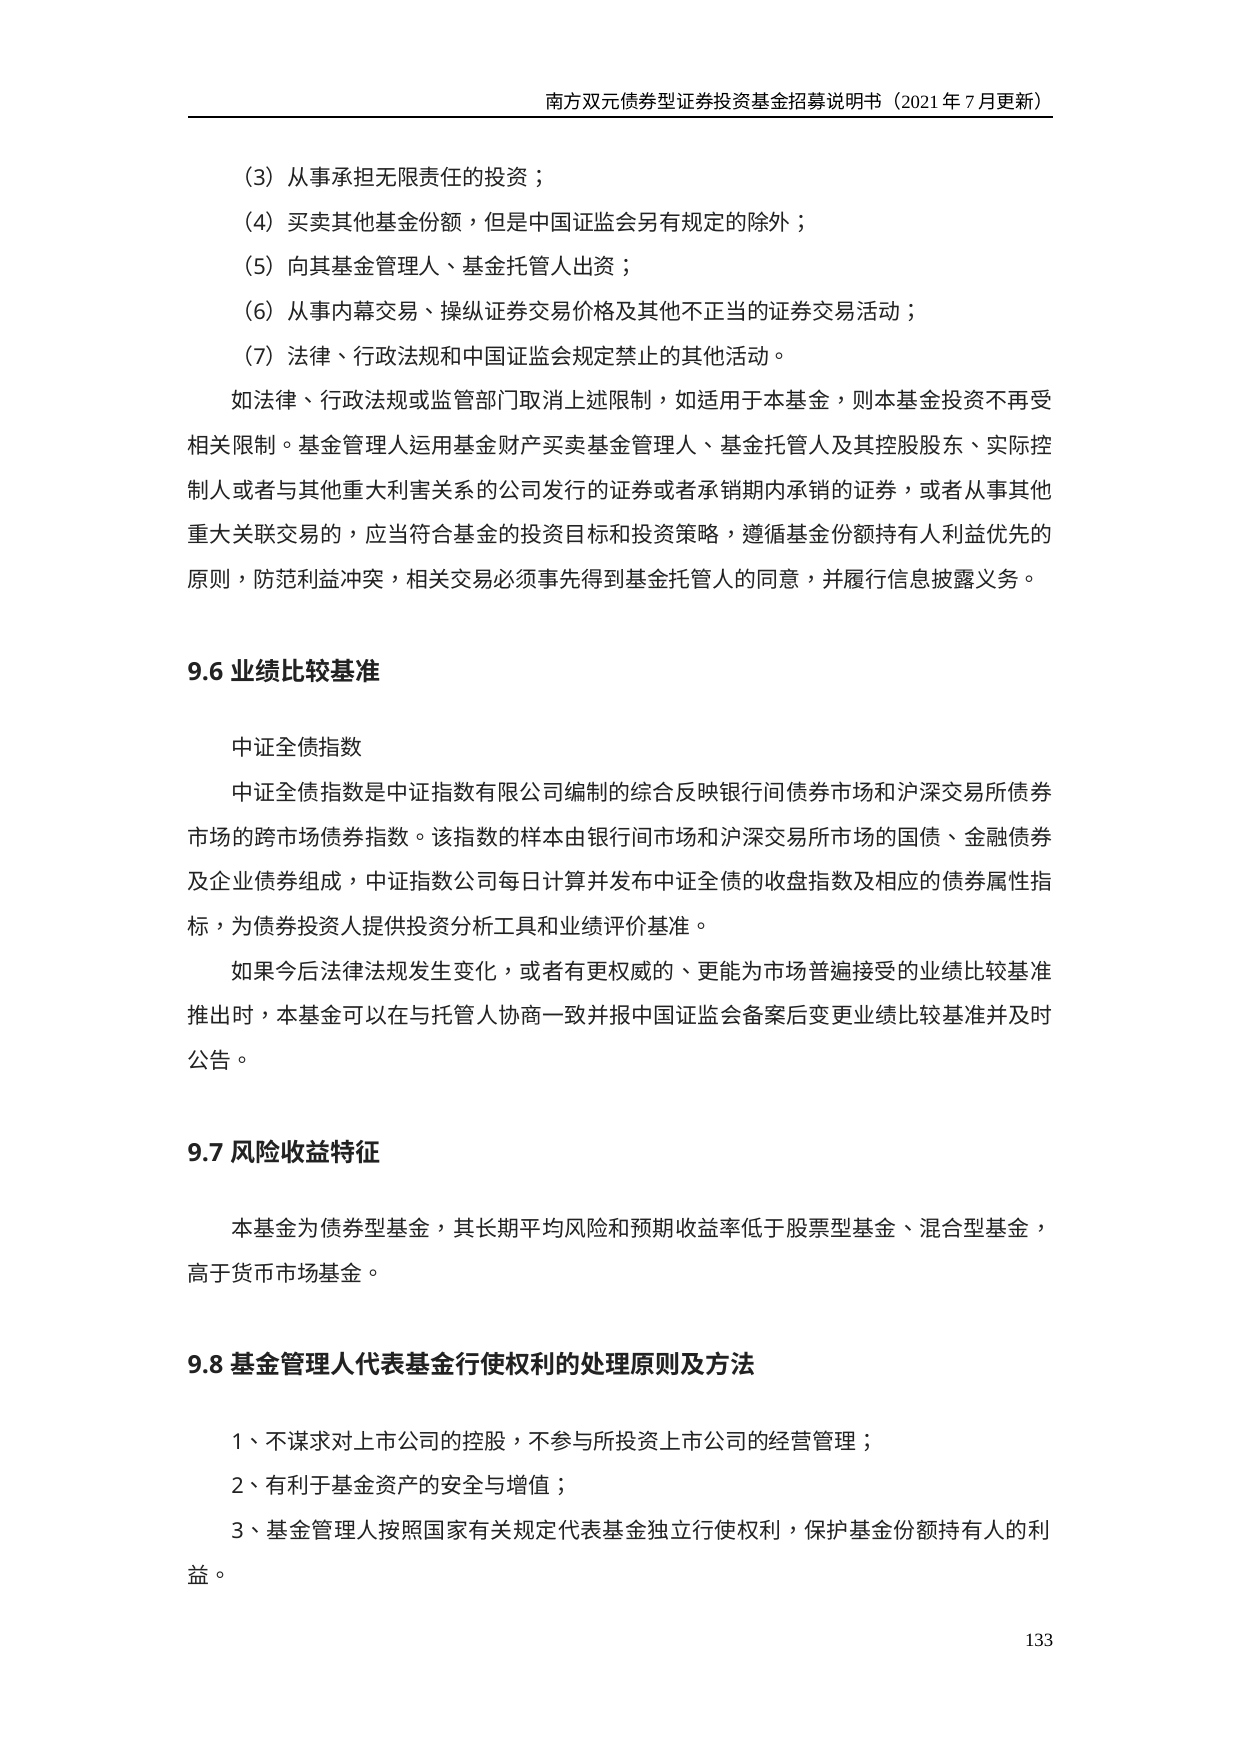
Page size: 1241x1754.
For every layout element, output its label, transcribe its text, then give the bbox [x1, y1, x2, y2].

text 9.8 基金管理人代表基金行使权利的处理原则及方法 [187, 1332, 1053, 1397]
text （4）买卖其他基金份额，但是中国证监会另有规定的除外； [187, 207, 1053, 236]
text 中证全债指数是中证指数有限公司编制的综合反映银行间债券市场和沪深交易所债券市场的跨市场债券指数。该指数的样本由银行间市场和沪深交易所市场的国债、金融债券及企业债券组成，中证指数公司每日计算并发布中证全债的收盘指数及相应的债券属性指标，为债券投资人提供投资分析工具和业绩评价基准。 [187, 777, 1053, 941]
text 9.6 业绩比较基准 [187, 638, 1053, 703]
text 如果今后法律法规发生变化，或者有更权威的、更能为市场普遍接受的业绩比较基准推出时，本基金可以在与托管人协商一致并报中国证监会备案后变更业绩比较基准并及时公告。 [187, 956, 1053, 1075]
text 9.7 风险收益特征 [187, 1119, 1053, 1184]
text （5）向其基金管理人、基金托管人出资； [187, 251, 1053, 281]
text （7）法律、行政法规和中国证监会规定禁止的其他活动。 [187, 341, 1053, 371]
text （6）从事内幕交易、操纵证券交易价格及其他不正当的证券交易活动； [187, 296, 1053, 326]
text 3、基金管理人按照国家有关规定代表基金独立行使权利，保护基金份额持有人的利益。 [187, 1515, 1053, 1589]
text 本基金为债券型基金，其长期平均风险和预期收益率低于股票型基金、混合型基金，高于货币市场基金。 [187, 1213, 1053, 1287]
text 1、不谋求对上市公司的控股，不参与所投资上市公司的经营管理； [187, 1426, 1053, 1456]
text （3）从事承担无限责任的投资； [187, 162, 1053, 192]
text 2、有利于基金资产的安全与增值； [187, 1470, 1053, 1500]
text 中证全债指数 [187, 732, 1053, 762]
text 如法律、行政法规或监管部门取消上述限制，如适用于本基金，则本基金投资不再受相关限制。基金管理人运用基金财产买卖基金管理人、基金托管人及其控股股东、实际控制人或者与其他重大利害关系的公司发行的证券或者承销期内承销的证券，或者从事其他重大关联交易的，应当符合基金的投资目标和投资策略，遵循基金份额持有人利益优先的原则，防范利益冲突，相关交易必须事先得到基金托管人的同意，并履行信息披露义务。 [187, 385, 1053, 594]
